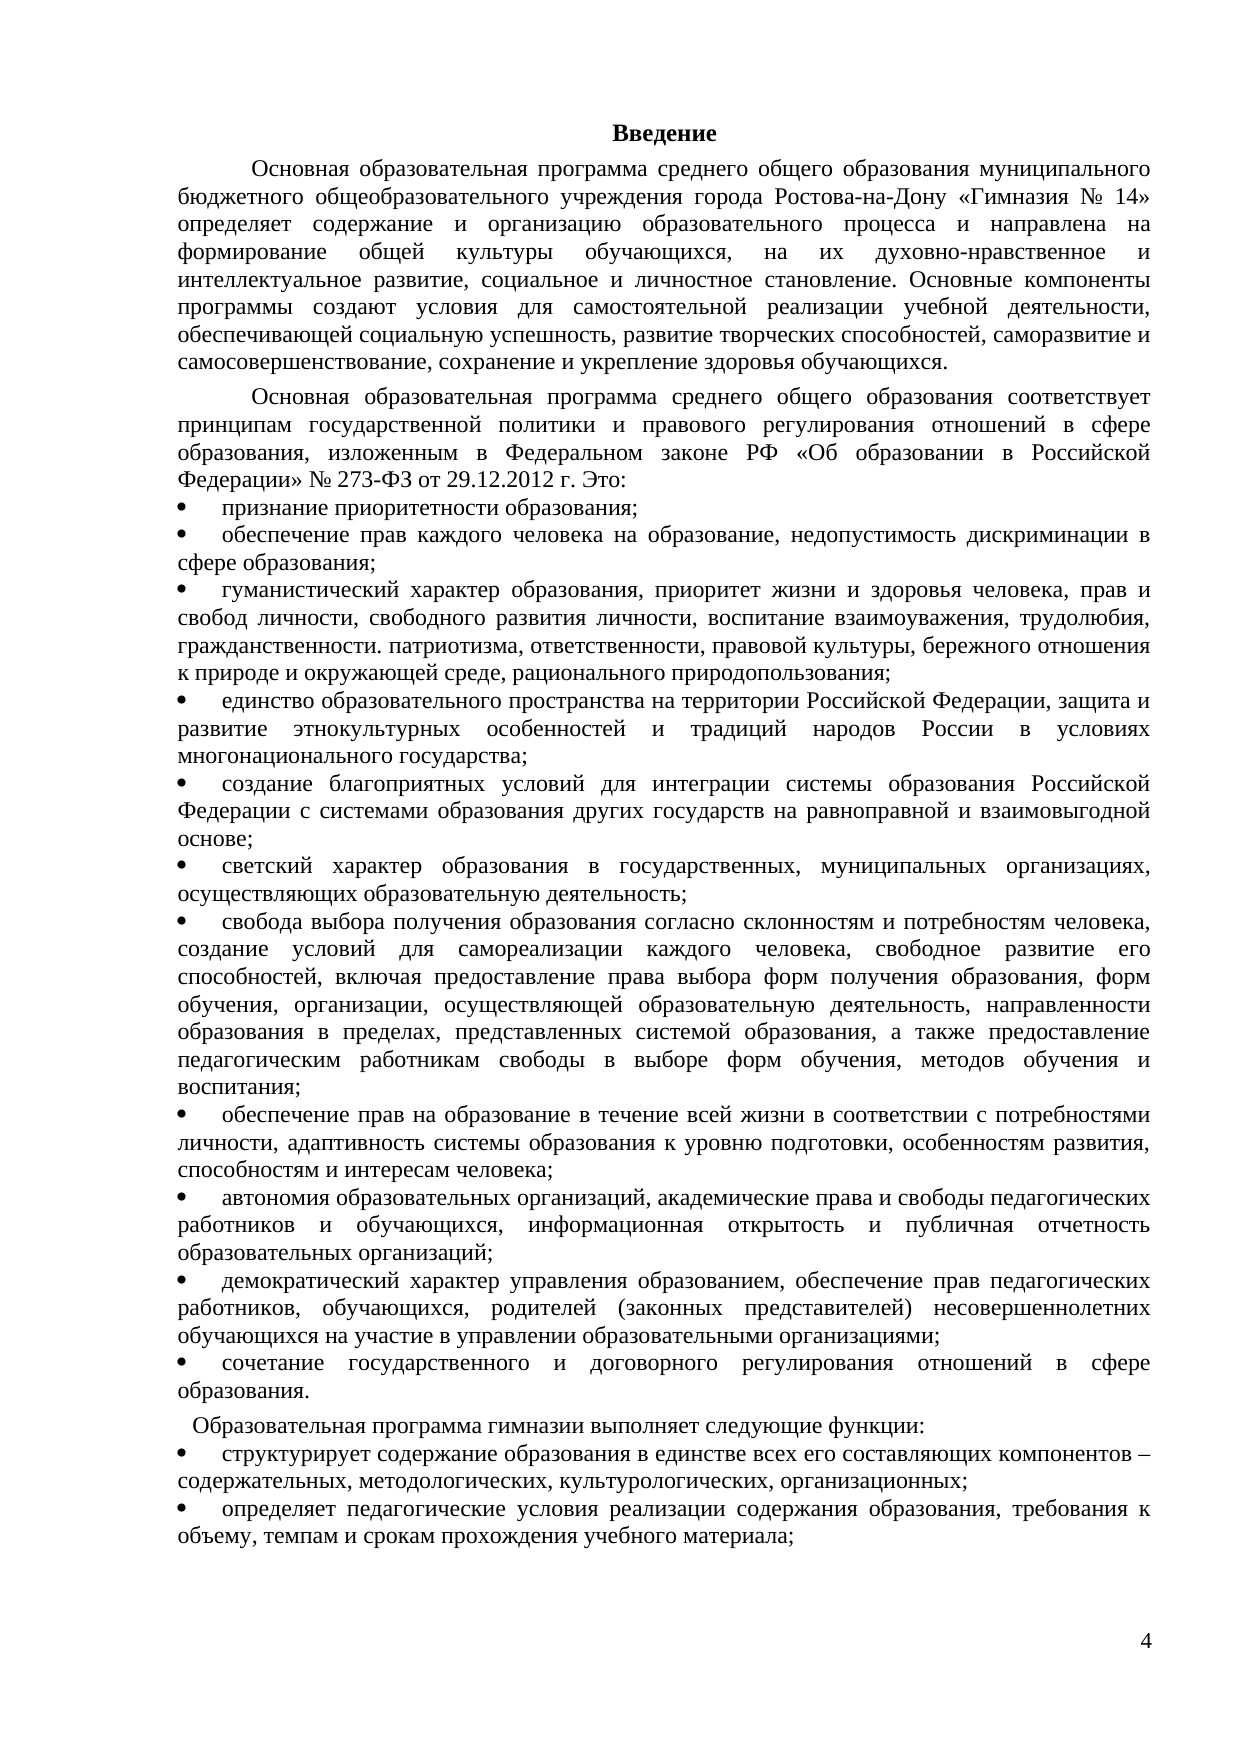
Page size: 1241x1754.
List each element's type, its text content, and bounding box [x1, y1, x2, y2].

list признание приоритетности образования; [177, 493, 1152, 520]
list единство образовательного пространства на территории Российской Федерации, защита и развитие этнокультурных особенностей и традиций народов России в условиях многонационального государства; [177, 686, 1152, 769]
list структурирует содержание образования в единстве всех его составляющих компонентов – содержательных, методологических, культурологических, организационных; [177, 1438, 1152, 1494]
text Введение [177, 118, 1152, 147]
list обеспечение прав каждого человека на образование, недопустимость дискриминации в сфере образования; [177, 520, 1152, 576]
list обеспечение прав на образование в течение всей жизни в соответствии с потребностями личности, адаптивность системы образования к уровню подготовки, особенностям развития, способностям и интересам человека; [177, 1100, 1152, 1183]
list гуманистический характер образования, приоритет жизни и здоровья человека, прав и свобод личности, свободного развития личности, воспитание взаимоуважения, трудолюбия, гражданственности. патриотизма, ответственности, правовой культуры, бережного отношения к природе и окружающей среде, рационального природопользования; [177, 576, 1152, 686]
list определяет педагогические условия реализации содержания образования, требования к объему, темпам и срокам прохождения учебного материала; [177, 1494, 1152, 1549]
list сочетание государственного и договорного регулирования отношений в сфере образования. [177, 1348, 1152, 1404]
list автономия образовательных организаций, академические права и свободы педагогических работников и обучающихся, информационная открытость и публичная отчетность образовательных организаций; [177, 1183, 1152, 1266]
list светский характер образования в государственных, муниципальных организациях, осуществляющих образовательную деятельность; [177, 852, 1152, 907]
text Основная образовательная программа среднего общего образования муниципального бюджетного общеобразовательного учреждения города Ростова-на-Дону «Гимназия № 14» определяет содержание и организацию образовательного процесса и направлена на формирование общей культуры обучающихся, на их духовно-нравственное и интеллектуальное развитие, социальное и личностное становление. Основные компоненты программы создают условия для самостоятельной реализации учебной деятельности, обеспечивающей социальную успешность, развитие творческих способностей, саморазвитие и самосовершенствование, сохранение и укрепление здоровья обучающихся. [177, 154, 1152, 375]
list создание благоприятных условий для интеграции системы образования Российской Федерации с системами образования других государств на равноправной и взаимовыгодной основе; [177, 769, 1152, 852]
text Основная образовательная программа среднего общего образования соответствует принципам государственной политики и правового регулирования отношений в сфере образования, изложенным в Федеральном законе РФ «Об образовании в Российской Федерации» № 273-ФЗ от 29.12.2012 г. Это: [177, 382, 1152, 493]
list демократический характер управления образованием, обеспечение прав педагогических работников, обучающихся, родителей (законных представителей) несовершеннолетних обучающихся на участие в управлении образовательными организациями; [177, 1266, 1152, 1348]
list свобода выбора получения образования согласно склонностям и потребностям человека, создание условий для самореализации каждого человека, свободное развитие его способностей, включая предоставление права выбора форм получения образования, форм обучения, организации, осуществляющей образовательную деятельность, направленности образования в пределах, представленных системой образования, а также предоставление педагогическим работникам свободы в выборе форм обучения, методов обучения и воспитания; [177, 907, 1152, 1100]
list Образовательная программа гимназии выполняет следующие функции: [192, 1411, 1152, 1438]
